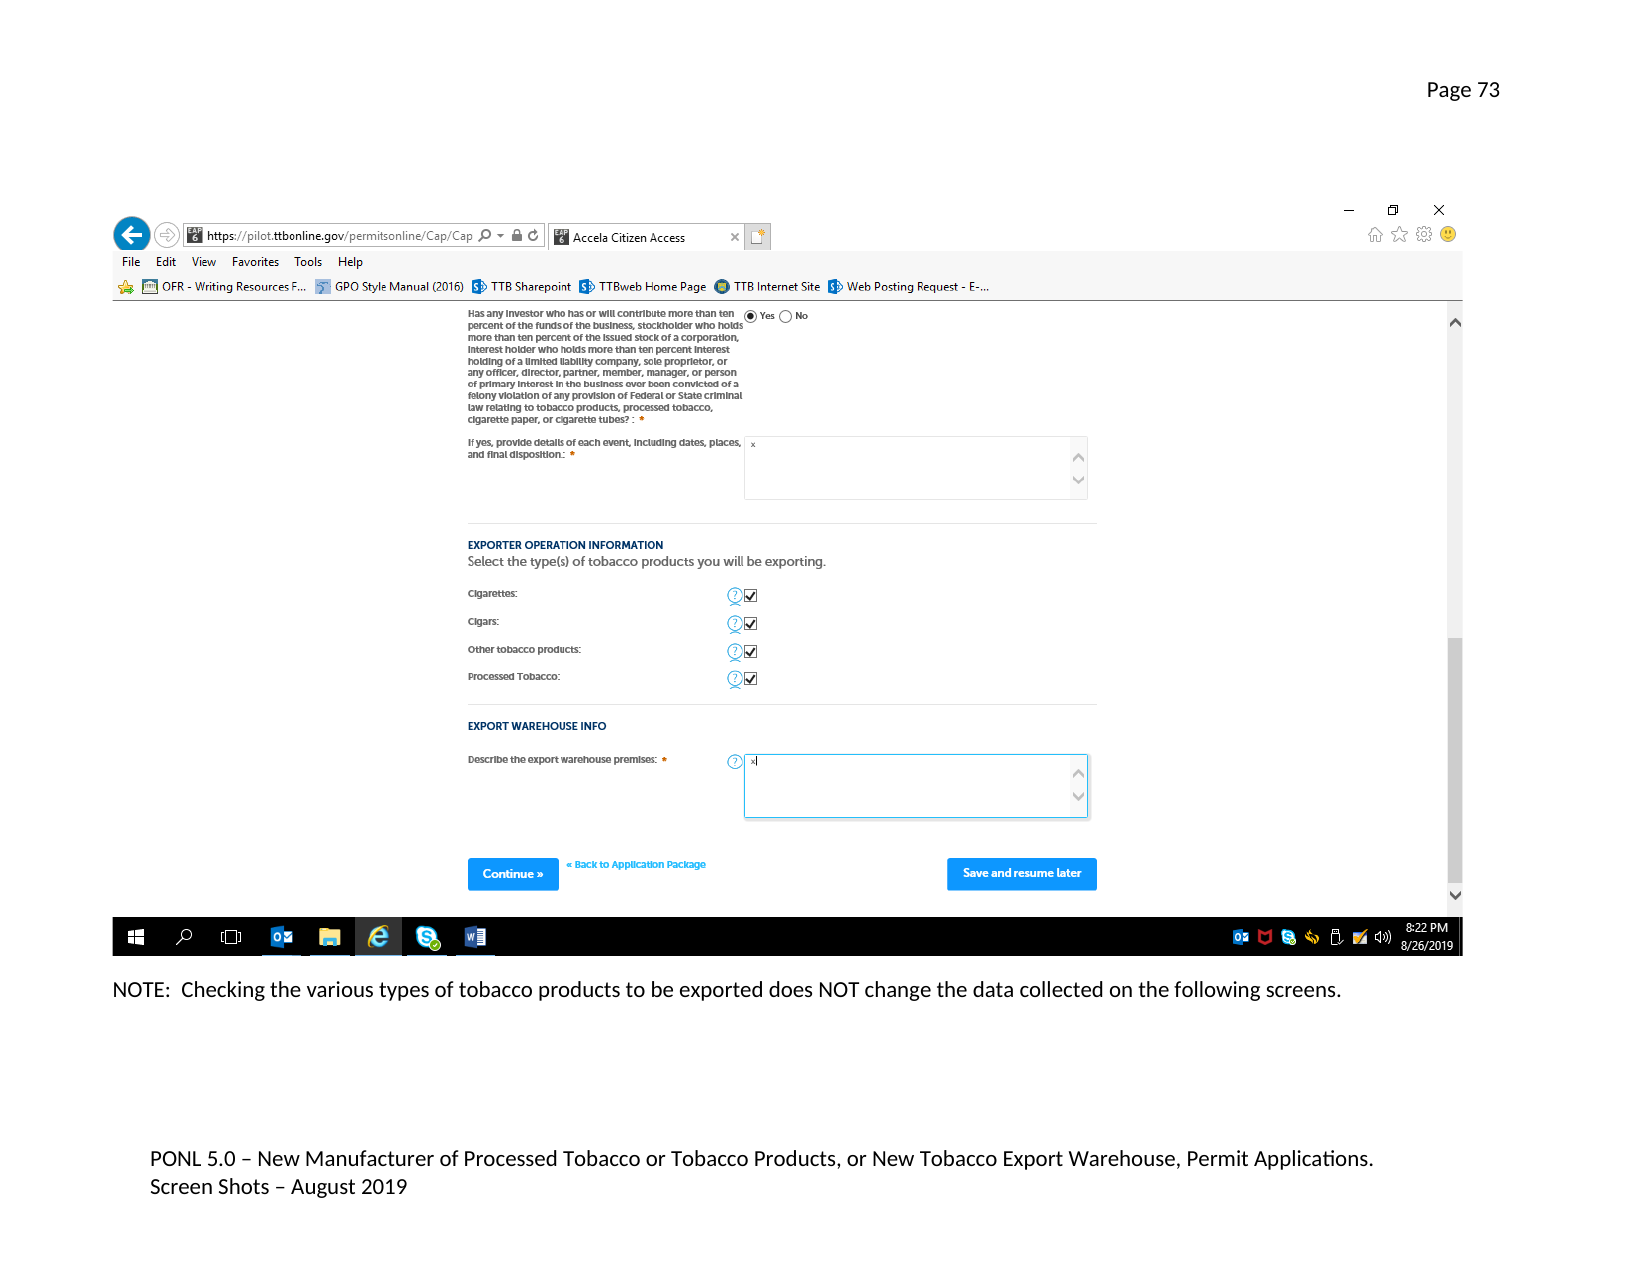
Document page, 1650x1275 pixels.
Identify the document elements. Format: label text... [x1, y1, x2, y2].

picture [112, 196, 1463, 956]
text NOTE: Checking the various types of tobacco products to be exported does NOT change the data collected on the following screens. [112, 975, 1537, 1003]
